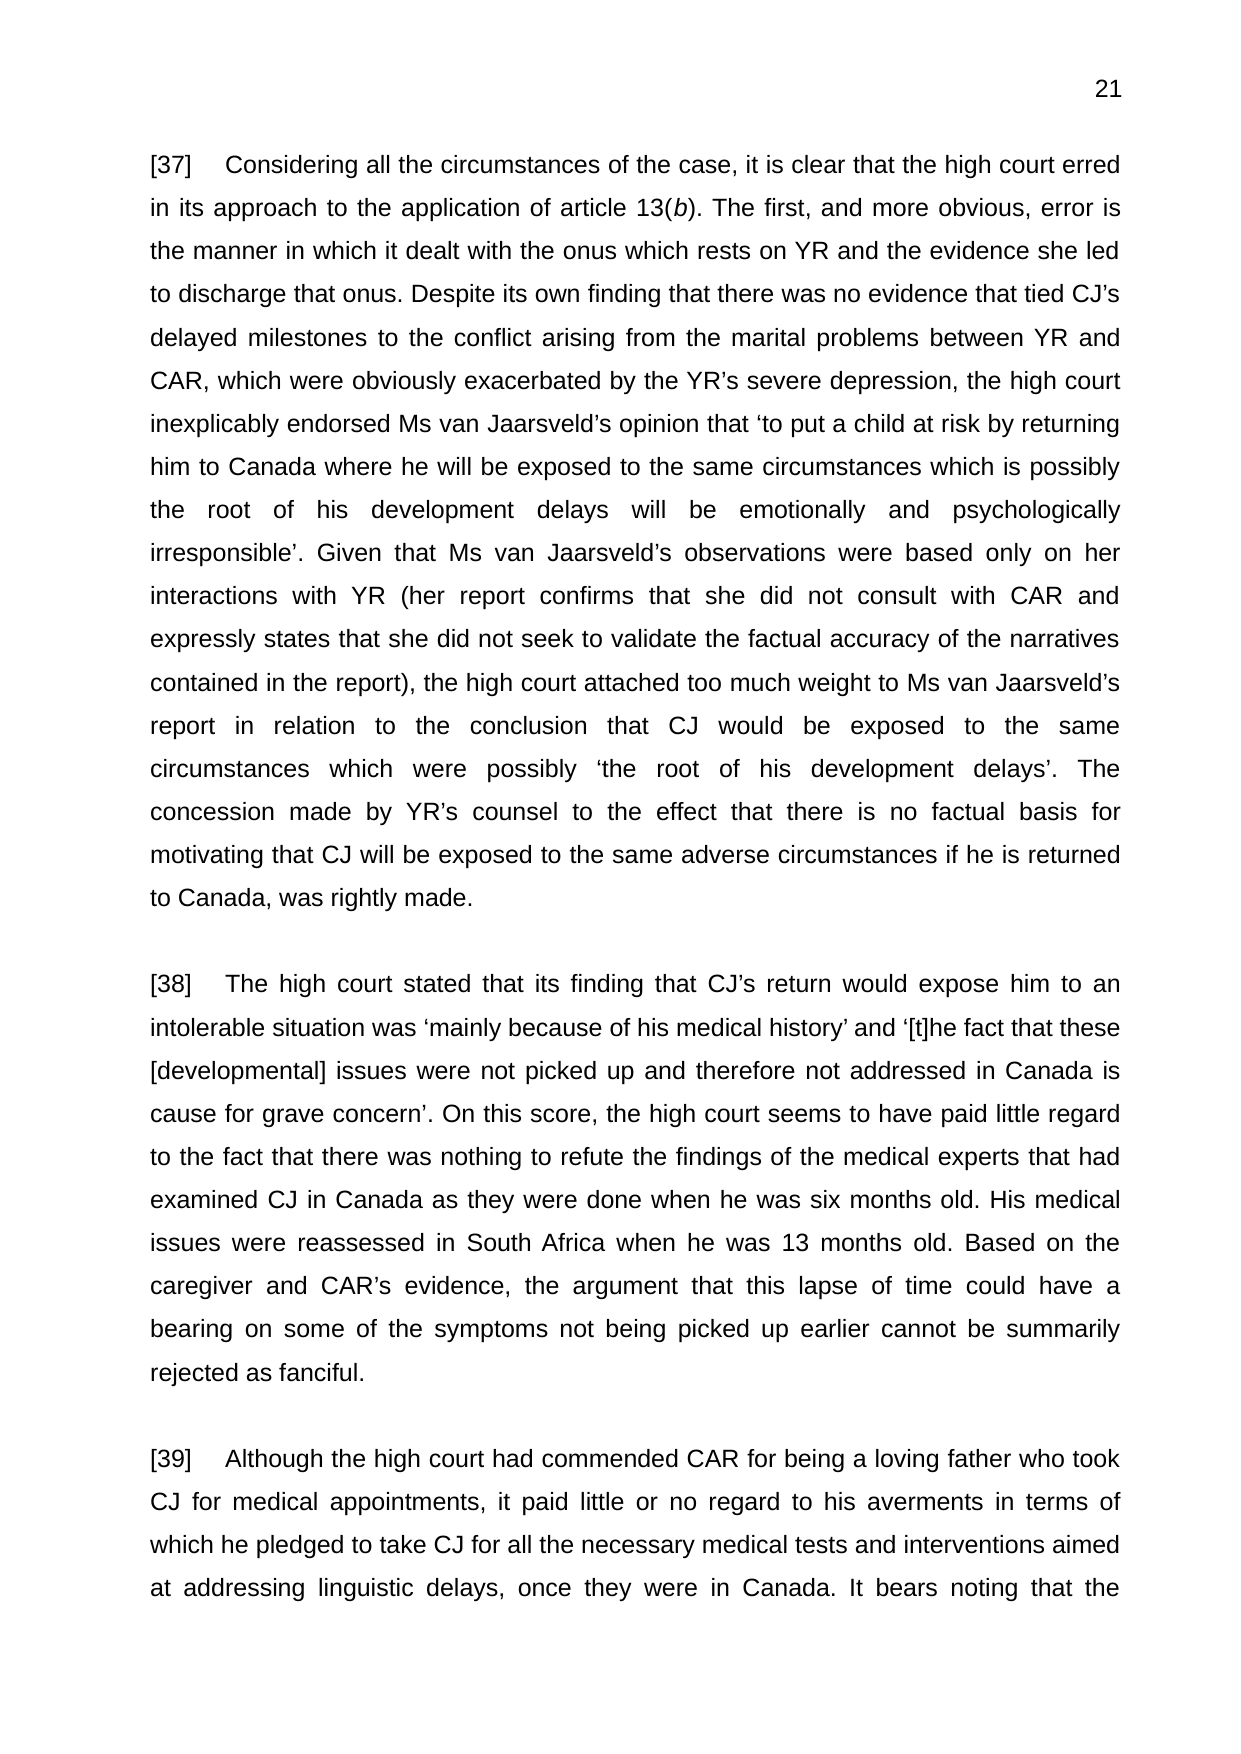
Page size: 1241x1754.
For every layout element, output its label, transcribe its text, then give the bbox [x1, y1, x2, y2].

text [38] The high court stated that its finding that CJ’s return would expose him to an intolerable situation was ‘mainly because of his medical history’ and ‘[t]he fact that these [developmental] issues were not picked up and therefore not addressed in Canada is cause for grave concern’. On this score, the high court seems to have paid little regard to the fact that there was nothing to refute the findings of the medical experts that had examined CJ in Canada as they were done when he was six months old. His medical issues were reassessed in South Africa when he was 13 months old. Based on the caregiver and CAR’s evidence, the argument that this lapse of time could have a bearing on some of the symptoms not being picked up earlier cannot be summarily rejected as fanciful. [150, 969, 1122, 1386]
text [37] Considering all the circumstances of the case, it is clear that the high court erred in its approach to the application of article 13(b). The first, and more obvious, error is the manner in which it dealt with the onus which rests on YR and the evidence she led to discharge that onus. Despite its own finding that there was no evidence that tied CJ’s delayed milestones to the conflict arising from the marital problems between YR and CAR, which were obviously exacerbated by the YR’s severe depression, the high court inexplicably endorsed Ms van Jaarsveld’s opinion that ‘to put a child at risk by returning him to Canada where he will be exposed to the same circumstances which is possibly the root of his development delays will be emotionally and psychologically irresponsible’. Given that Ms van Jaarsveld’s observations were based only on her interactions with YR (her report confirms that she did not consult with CAR and expressly states that she did not seek to validate the factual accuracy of the narratives contained in the report), the high court attached too much weight to Ms van Jaarsveld’s report in relation to the conclusion that CJ would be exposed to the same circumstances which were possibly ‘the root of his development delays’. The concession made by YR’s counsel to the effect that there is no factual basis for motivating that CJ will be exposed to the same adverse circumstances if he is returned to Canada, was rightly made. [150, 150, 1122, 912]
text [150, 1444, 1122, 1602]
